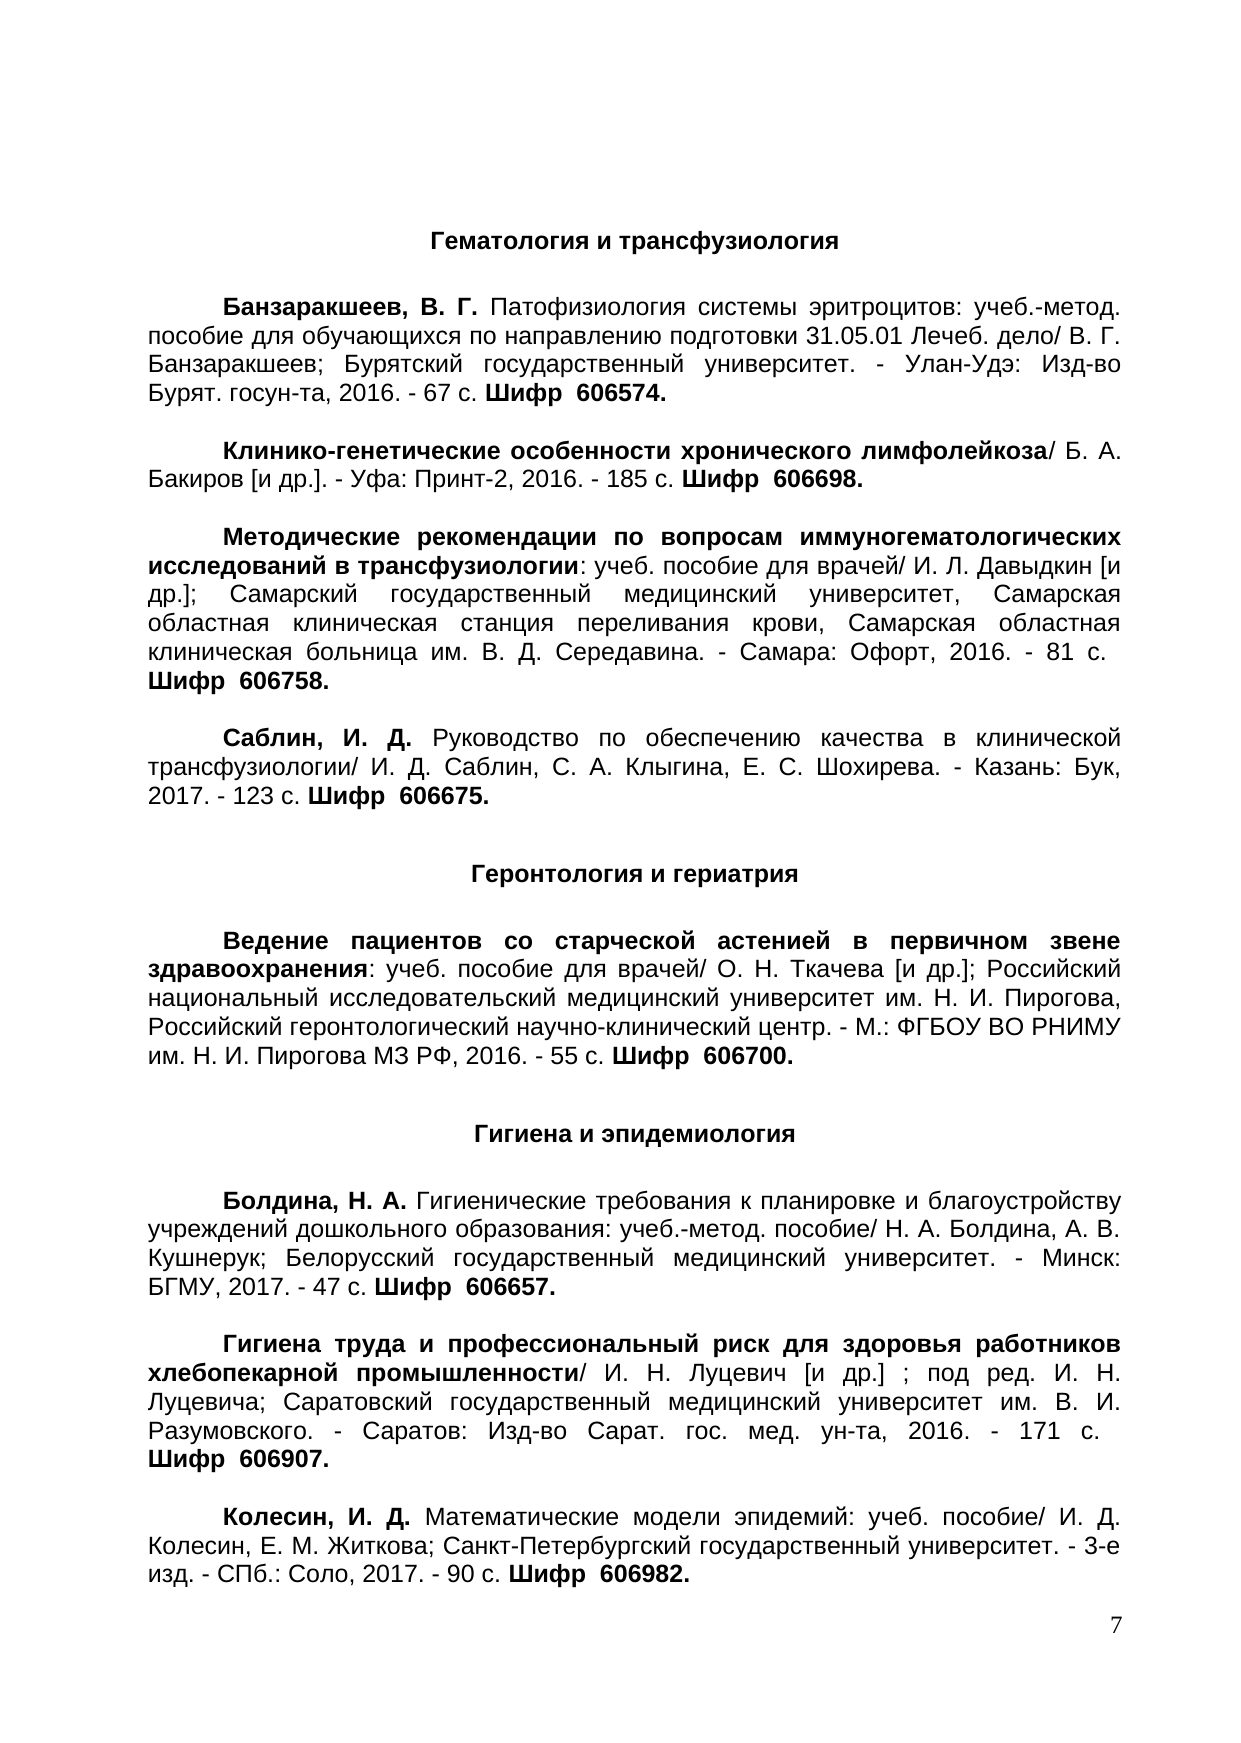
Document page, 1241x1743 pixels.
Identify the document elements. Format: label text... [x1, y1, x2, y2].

text Болдина, Н. А. Гигиенические требования к планировке и благоустройству учреждений дошкольного образования: учеб.-метод. пособие/ Н. А. Болдина, А. В. Кушнерук; Белорусский государственный медицинский университет. - Минск: БГМУ, 2017. - 47 с. Шифр 606657. [148, 1186, 1122, 1301]
text Саблин, И. Д. Руководство по обеспечению качества в клинической трансфузиологии/ И. Д. Саблин, С. А. Клыгина, Е. С. Шохирева. - Казань: Бук, 2017. - 123 с. Шифр 606675. [148, 723, 1122, 809]
text Методические рекомендации по вопросам иммуногематологических исследований в трансфузиологии: учеб. пособие для врачей/ И. Л. Давыдкин [и др.]; Самарский государственный медицинский университет, Самарская областная клиническая станция переливания крови, Самарская областная клиническая больница им. В. Д. Середавина. - Самара: Офорт, 2016. - 81 с. Шифр 606758. [148, 522, 1122, 694]
text Гематология и трансфузиология [148, 226, 1122, 254]
text Колесин, И. Д. Математические модели эпидемий: учеб. пособие/ И. Д. Колесин, Е. М. Житкова; Санкт-Петербургский государственный университет. - 3-е изд. - СПб.: Соло, 2017. - 90 с. Шифр 606982. [148, 1502, 1122, 1588]
text Банзаракшеев, В. Г. Патофизиология системы эритроцитов: учеб.-метод. пособие для обучающихся по направлению подготовки 31.05.01 Лечеб. дело/ В. Г. Банзаракшеев; Бурятский государственный университет. - Улан-Удэ: Изд-во Бурят. госун-та, 2016. - 67 с. Шифр 606574. [148, 292, 1122, 407]
text Ведение пациентов со старческой астенией в первичном звене здравоохранения: учеб. пособие для врачей/ О. Н. Ткачева [и др.]; Российский национальный исследовательский медицинский университет им. Н. И. Пирогова, Российский геронтологический научно-клинический центр. - М.: ФГБОУ ВО РНИМУ им. Н. И. Пирогова МЗ РФ, 2016. - 55 с. Шифр 606700. [148, 926, 1122, 1069]
text Клинико-генетические особенности хронического лимфолейкоза/ Б. А. Бакиров [и др.]. - Уфа: Принт-2, 2016. - 185 с. Шифр 606698. [148, 436, 1122, 493]
text Гигиена и эпидемиология [148, 1119, 1122, 1148]
text Геронтология и гериатрия [148, 859, 1122, 888]
text Гигиена труда и профессиональный риск для здоровья работников хлебопекарной промышленности/ И. Н. Луцевич [и др.] ; под ред. И. Н. Луцевича; Саратовский государственный медицинский университет им. В. И. Разумовского. - Саратов: Изд-во Сарат. гос. мед. ун-та, 2016. - 171 с. Шифр 606907. [148, 1329, 1122, 1473]
